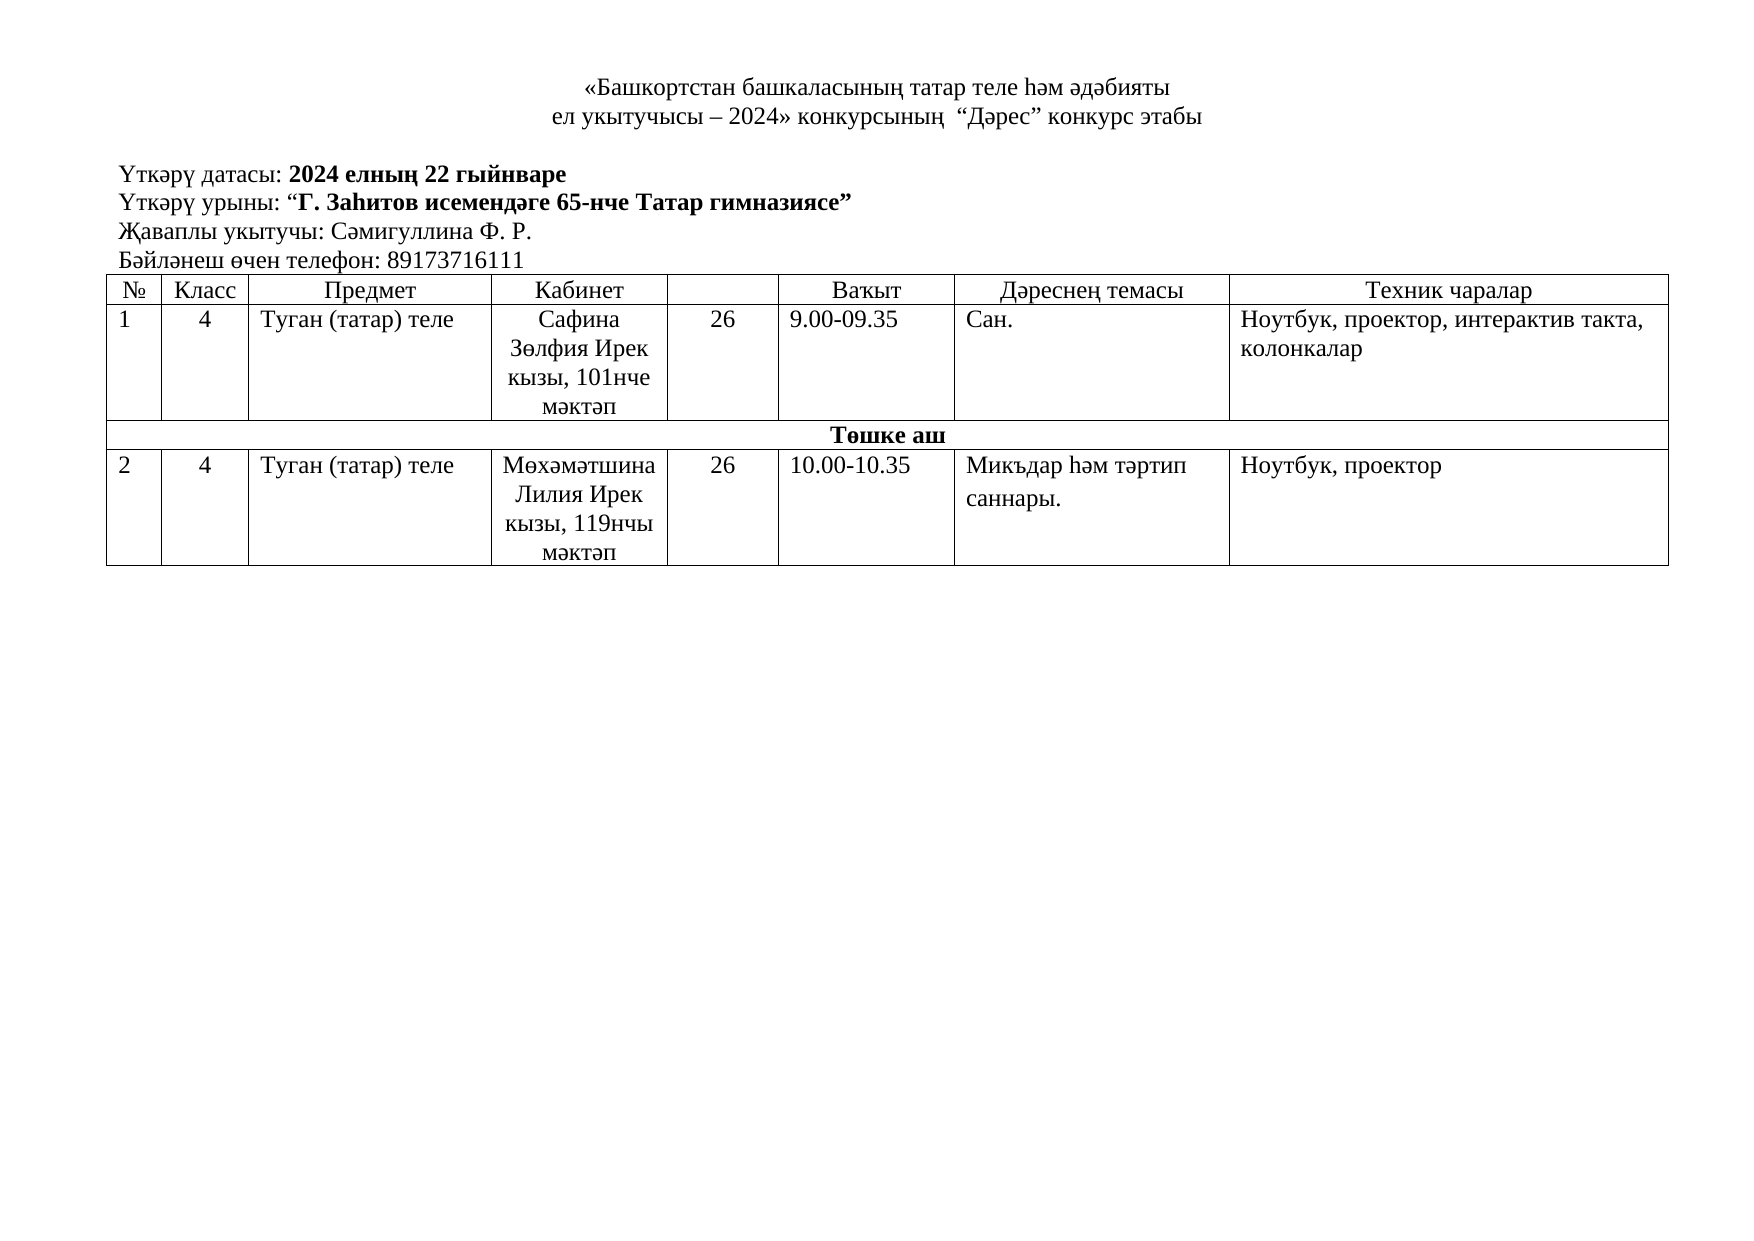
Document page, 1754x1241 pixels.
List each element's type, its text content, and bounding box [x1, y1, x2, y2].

table_cell 4 [162, 450, 248, 565]
table_cell 2 [107, 450, 161, 565]
table_header [668, 275, 778, 303]
table_header № [107, 275, 161, 303]
table_cell 26 [668, 305, 778, 419]
table_cell Туган (татар) теле [249, 305, 491, 419]
table_cell Микъдар һәм тәртип саннары. [955, 450, 1229, 565]
table_cell Төшке аш [107, 421, 1668, 449]
table_cell Сафина Зөлфия Ирек кызы, 101нче мәктәп [492, 305, 667, 419]
table_cell Ноутбук, проектор [1230, 450, 1668, 565]
table_cell 26 [668, 450, 778, 565]
table_cell 1 [107, 305, 161, 419]
text «Башкортстан башкаласының татар теле һәм әдәбияты [118, 72, 1636, 101]
text ел укытучысы – 2024» конкурсының “Дәрес” конкурс этабы [118, 101, 1636, 130]
table_cell Ноутбук, проектор, интерактив такта, колонкалар [1230, 305, 1668, 419]
table_header Предмет [249, 275, 491, 303]
table_header Техник чаралар [1230, 275, 1668, 303]
table_header Класс [162, 275, 248, 303]
table_cell Туган (татар) теле [249, 450, 491, 565]
table_cell 4 [162, 305, 248, 419]
table_cell 9.00-09.35 [779, 305, 954, 419]
table_header Ваҡыт [779, 275, 954, 303]
table_header Дәреснең темасы [955, 275, 1229, 303]
table_cell Мөхәмәтшина Лилия Ирек кызы, 119нчы мәктәп [492, 450, 667, 565]
text Үткәрү датасы: 2024 елның 22 гыйнваре [118, 159, 1636, 187]
table_cell 10.00-10.35 [779, 450, 954, 565]
text Үткәрү урыны: “Г. Заһитов исемендәге 65-нче Татар гимназиясе” [118, 187, 1636, 216]
text Җаваплы укытучы: Сәмигуллина Ф. Р. [118, 216, 1636, 245]
text Бәйләнеш өчен телефон: 89173716111 [118, 245, 1636, 274]
table_header Кабинет [492, 275, 667, 303]
table_cell Сан. [955, 305, 1229, 419]
